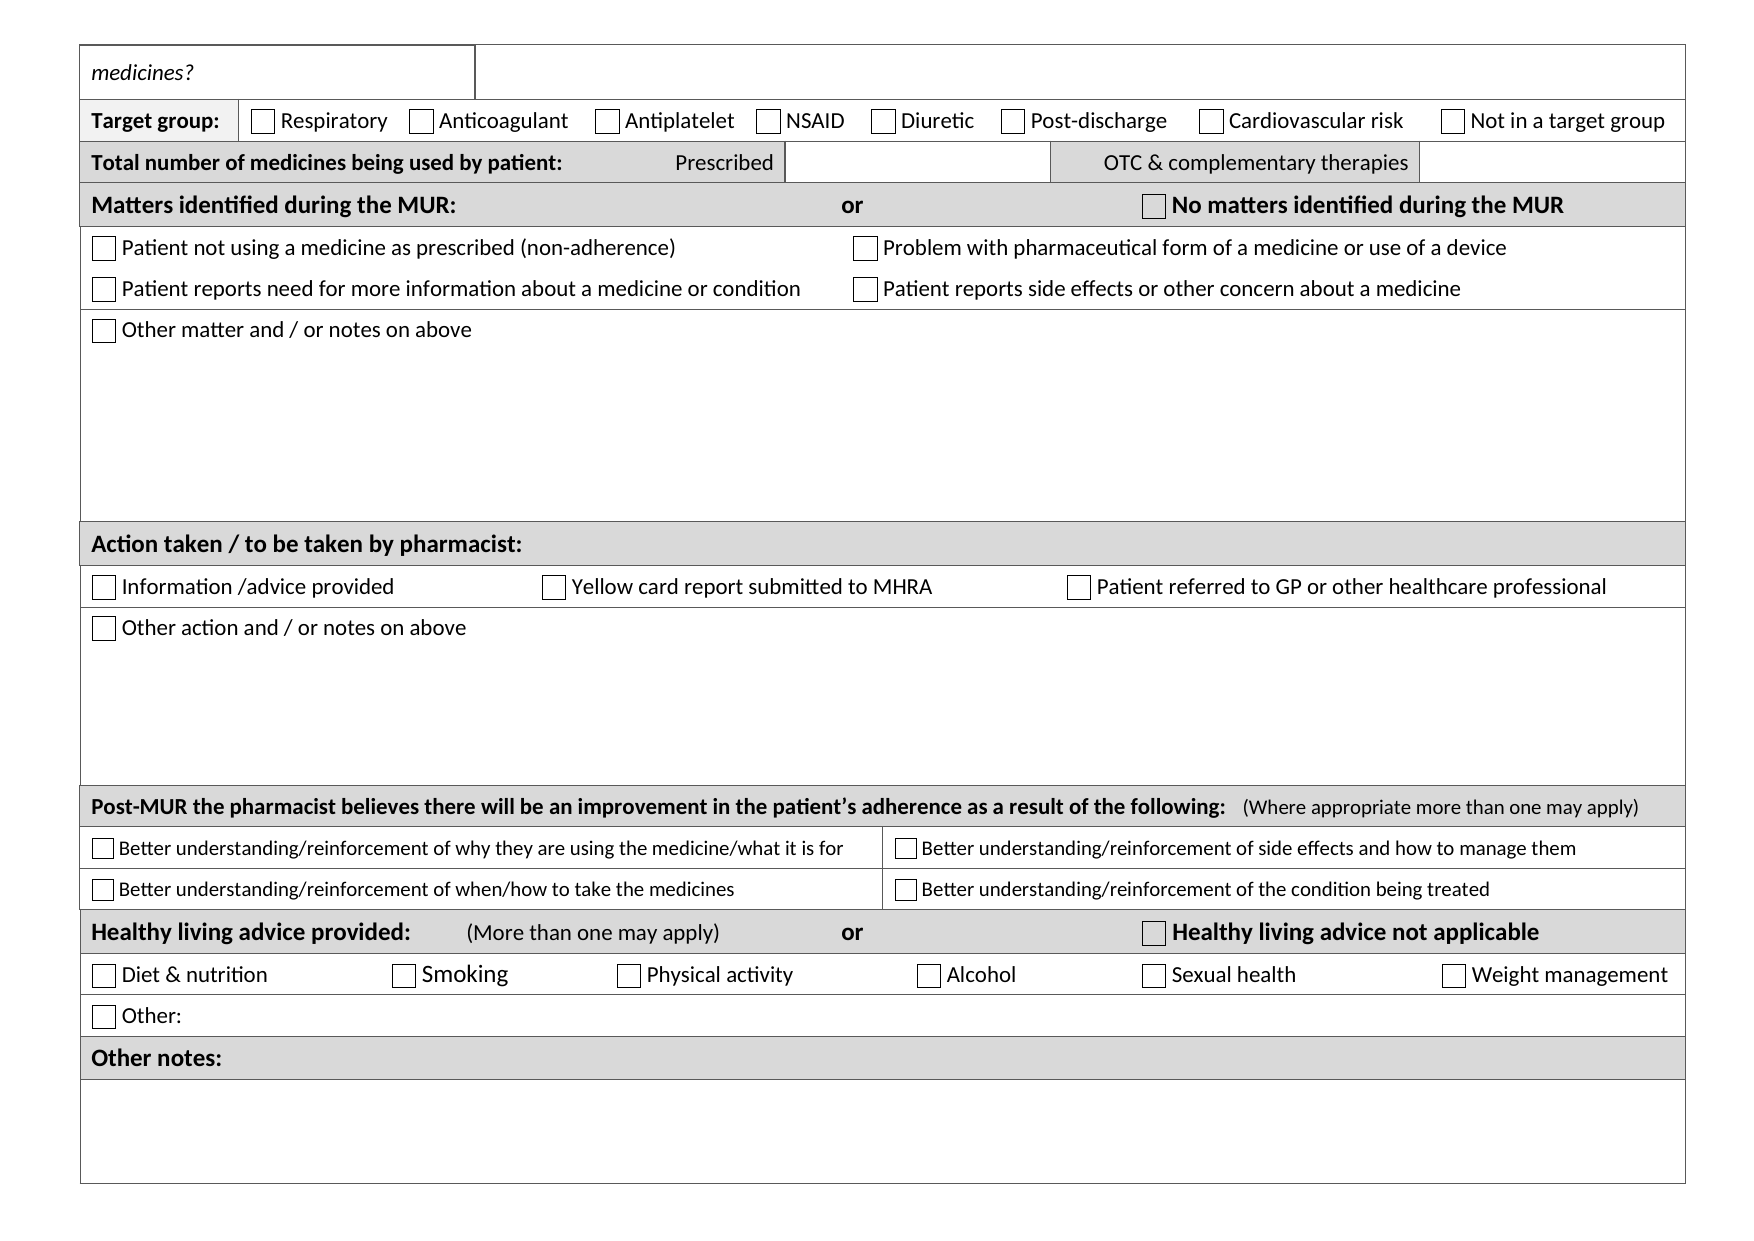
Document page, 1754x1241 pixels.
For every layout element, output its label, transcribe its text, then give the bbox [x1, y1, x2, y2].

table_cell Other matter and / or notes on above [81, 310, 1685, 521]
table_cell Prescribed [578, 142, 784, 182]
table_cell Diet & nutrition Smoking Physical activity Alcohol Sexual health Weight management [81, 954, 1685, 994]
table_cell Matters identified during the MUR: or No matters identified during the MUR [80, 183, 1685, 226]
table_cell Other: [81, 995, 1685, 1036]
table_cell Respiratory Anticoagulant Antiplatelet NSAID Diuretic Post-discharge Cardiovascular risk Not in a target group [239, 100, 1685, 141]
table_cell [80, 46, 474, 99]
table_cell Better understanding/reinforcement of when/how to take the medicines [80, 869, 882, 909]
table_cell [81, 1080, 1685, 1183]
table_cell Problem with pharmaceutical form of a medicine or use of a device [841, 227, 1685, 267]
table_cell Patient reports side effects or other concern about a medicine [841, 268, 1685, 309]
table_cell Better understanding/reinforcement of the condition being treated [883, 869, 1685, 909]
table_cell Healthy living advice provided: (More than one may apply) or Healthy living advice not applicable [81, 910, 1685, 953]
table_cell Other notes: [81, 1037, 1685, 1079]
table_cell Better understanding/reinforcement of why they are using the medicine/what it is for [80, 827, 882, 868]
table_cell Target group: [80, 100, 238, 141]
table_cell OTC & complementary therapies [1051, 142, 1419, 182]
table_cell Total number of medicines being used by patient: [80, 142, 578, 182]
table_cell Action taken / to be taken by pharmacist: [80, 522, 1685, 565]
table_cell Post-MUR the pharmacist believes there will be an improvement in the patient’s adherence as a result of the following: (Where appropriate more than one may apply) [80, 786, 1685, 826]
table_cell Patient reports need for more information about a medicine or condition [81, 268, 841, 309]
table_cell [786, 142, 1050, 182]
table_cell Patient not using a medicine as prescribed (non-adherence) [81, 227, 841, 267]
table_cell Information /advice provided Yellow card report submitted to MHRA Patient referred to GP or other healthcare professional [81, 566, 1685, 607]
table_cell Better understanding/reinforcement of side effects and how to manage them [883, 827, 1685, 868]
table_cell [1420, 142, 1685, 182]
table_cell Other action and / or notes on above [81, 608, 1685, 785]
